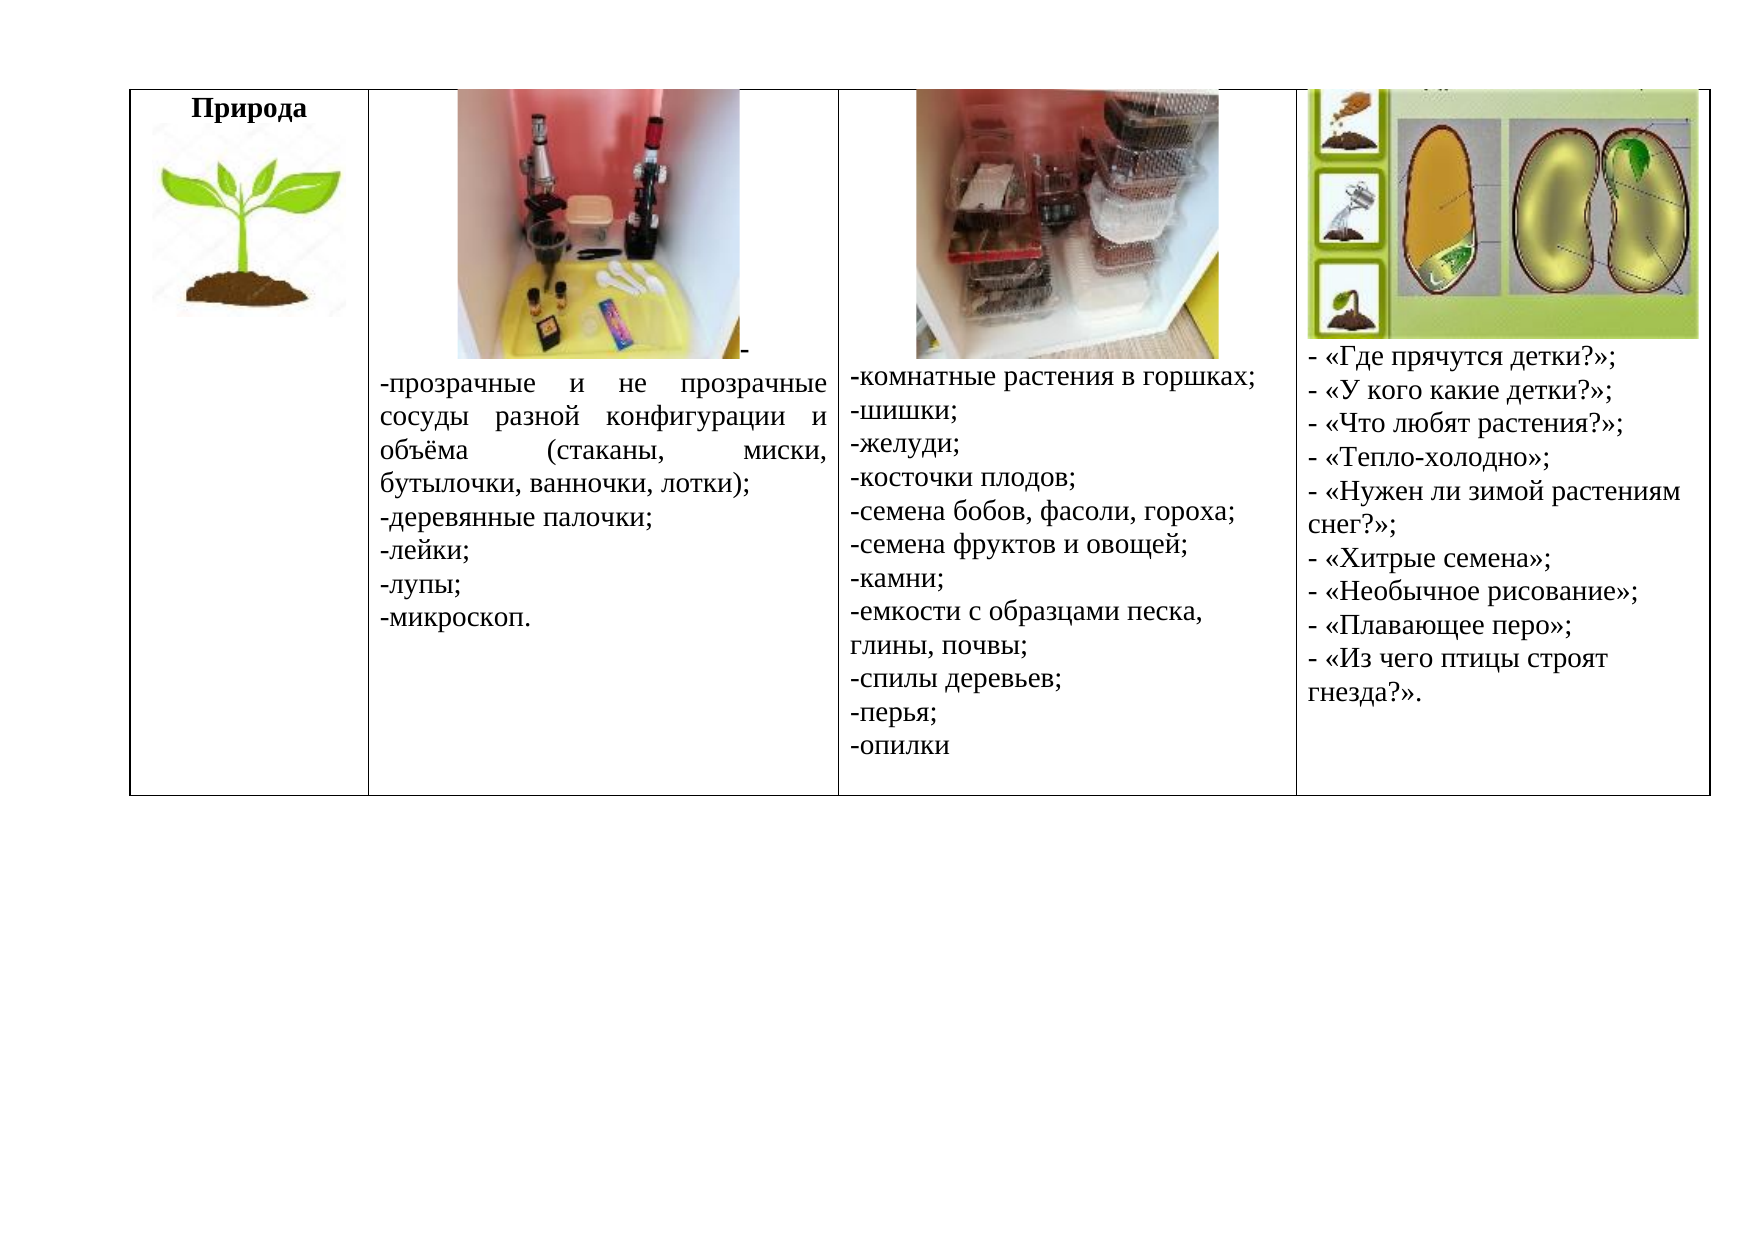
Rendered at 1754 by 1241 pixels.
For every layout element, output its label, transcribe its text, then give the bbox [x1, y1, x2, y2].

picture [916, 89, 1219, 359]
picture [152, 123, 347, 317]
table_cell - -прозрачные и не прозрачные сосуды разной конфигурации и объёма (стаканы, миски, бутылочки, ванночки, лотки); -деревянные палочки; -лейки; -лупы; -микроскоп. [369, 90, 838, 794]
picture [457, 89, 740, 359]
table_cell -комнатные растения в горшках; -шишки; -желуди; -косточки плодов; -семена бобов, фасоли, гороха; -семена фруктов и овощей; -камни; -емкости с образцами песка, глины, почвы; -спилы деревьев; -перья; -опилки [839, 90, 1296, 794]
table_cell - «Где прячутся детки?»; - «У кого какие детки?»; - «Что любят растения?»; - «Тепло-холодно»; - «Нужен ли зимой растениям снег?»; - «Хитрые семена»; - «Необычное рисование»; - «Плавающее перо»; - «Из чего птицы строят гнезда?». [1297, 90, 1709, 794]
picture [1307, 89, 1699, 339]
table_cell Природа [131, 90, 368, 794]
